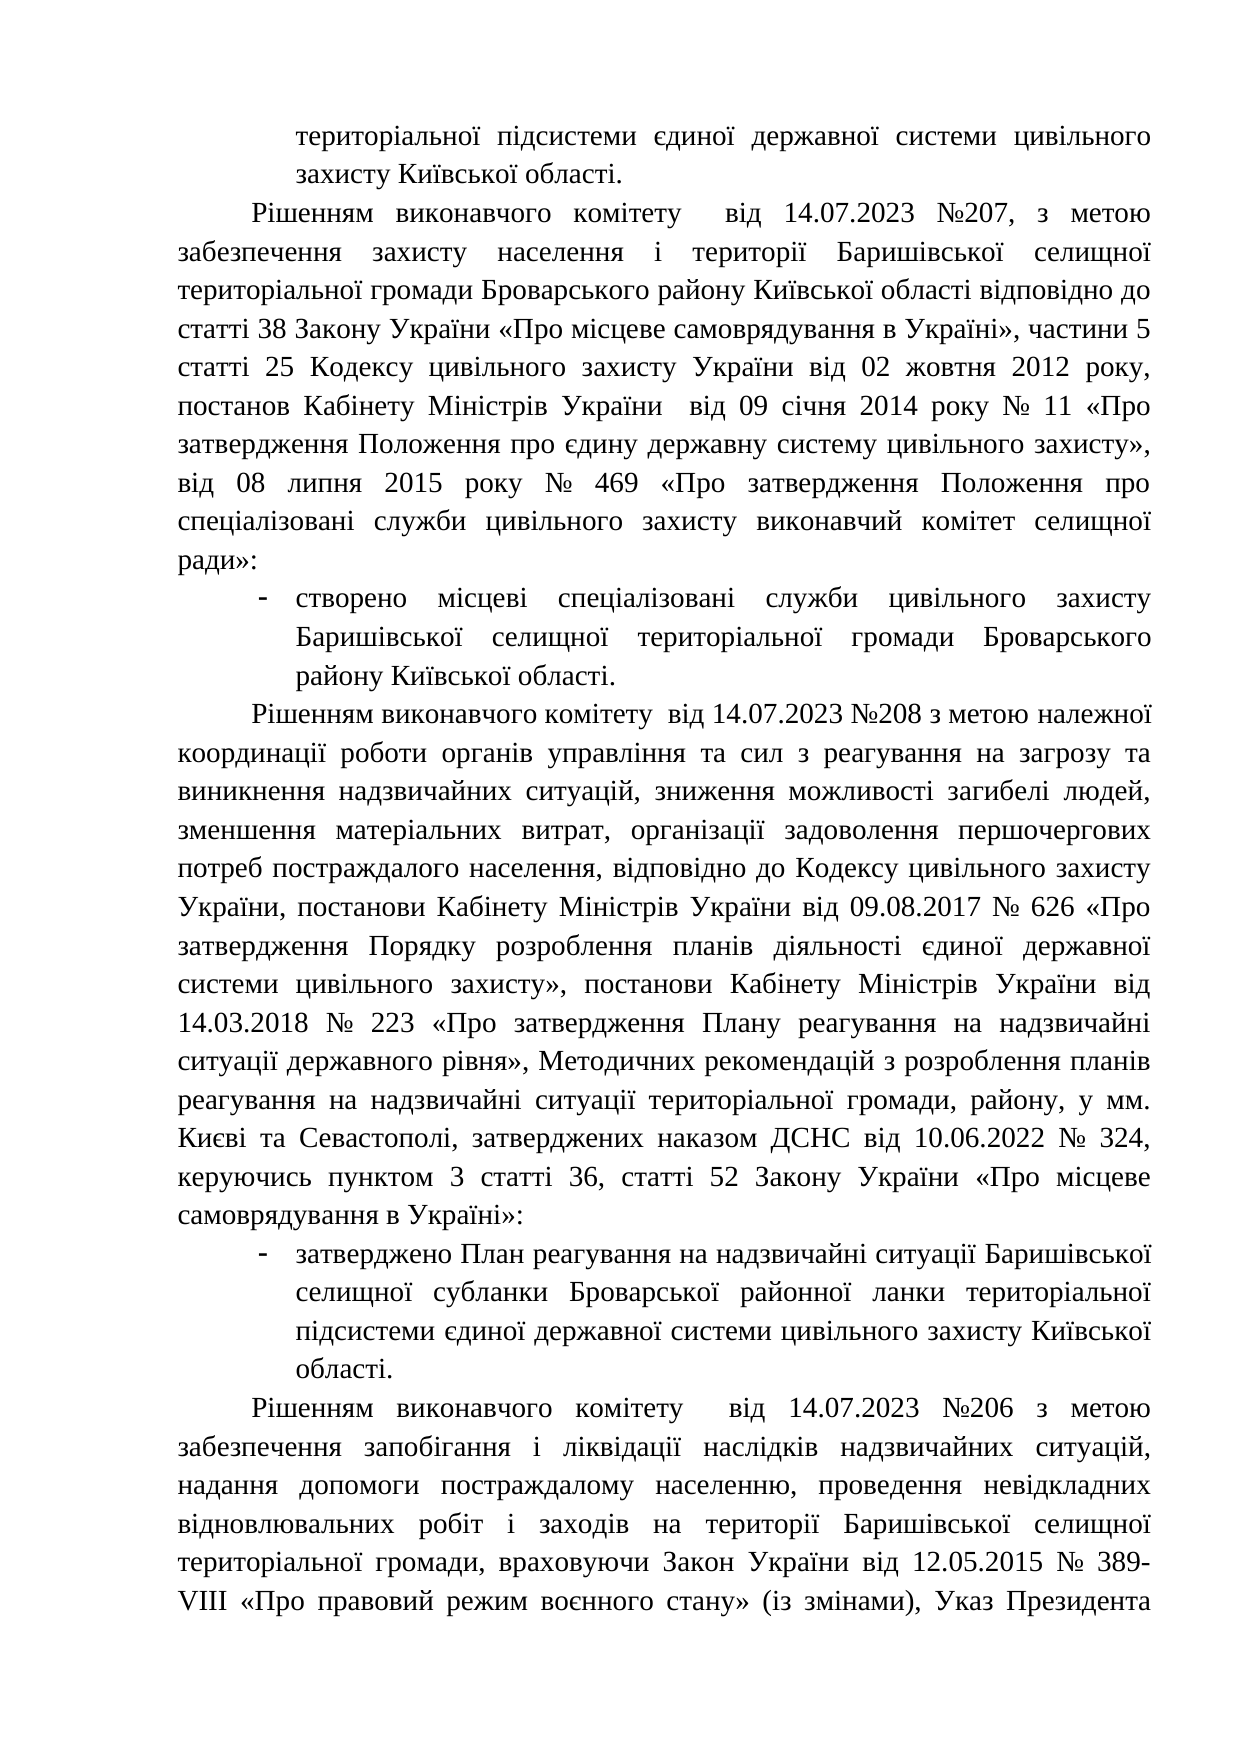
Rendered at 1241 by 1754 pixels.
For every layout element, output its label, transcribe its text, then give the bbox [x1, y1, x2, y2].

list створено місцеві спеціалізовані служби цивільного захисту Баришівської селищної територіальної громади Броварського району Київської області. [258, 581, 1152, 691]
text Рішенням виконавчого комітету від 14.07.2023 №208 з метою належної координації роботи органів управління та сил з реагування на загрозу та виникнення надзвичайних ситуацій, зниження можливості загибелі людей, зменшення матеріальних витрат, організації задоволення першочергових потреб постраждалого населення, відповідно до Кодексу цивільного захисту України, постанови Кабінету Міністрів України від 09.08.2017 № 626 «Про затвердження Порядку розроблення планів діяльності єдиної державної системи цивільного захисту», постанови Кабінету Міністрів України від 14.03.2018 № 223 «Про затвердження Плану реагування на надзвичайні ситуації державного рівня», Методичних рекомендацій з розроблення планів реагування на надзвичайні ситуації територіальної громади, району, у мм. Києві та Севастополі, затверджених наказом ДСНС від 10.06.2022 № 324, керуючись пунктом 3 статті 36, статті 52 Закону України «Про місцеве самоврядування в Україні»: [177, 696, 1152, 1231]
list затверджено План реагування на надзвичайні ситуації Баришівської селищної субланки Броварської районної ланки територіальної підсистеми єдиної державної системи цивільного захисту Київської області. [258, 1236, 1152, 1385]
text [177, 1390, 1152, 1616]
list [258, 118, 1152, 190]
text Рішенням виконавчого комітету від 14.07.2023 №207, з метою забезпечення захисту населення і території Баришівської селищної територіальної громади Броварського району Київської області відповідно до статті 38 Закону України «Про місцеве самоврядування в Україні», частини 5 статті 25 Кодексу цивільного захисту України від 02 жовтня 2012 року, постанов Кабінету Міністрів України від 09 січня 2014 року № 11 «Про затвердження Положення про єдину державну систему цивільного захисту», від 08 липня 2015 року № 469 «Про затвердження Положення про спеціалізовані служби цивільного захисту виконавчий комітет селищної ради»: [177, 195, 1152, 576]
